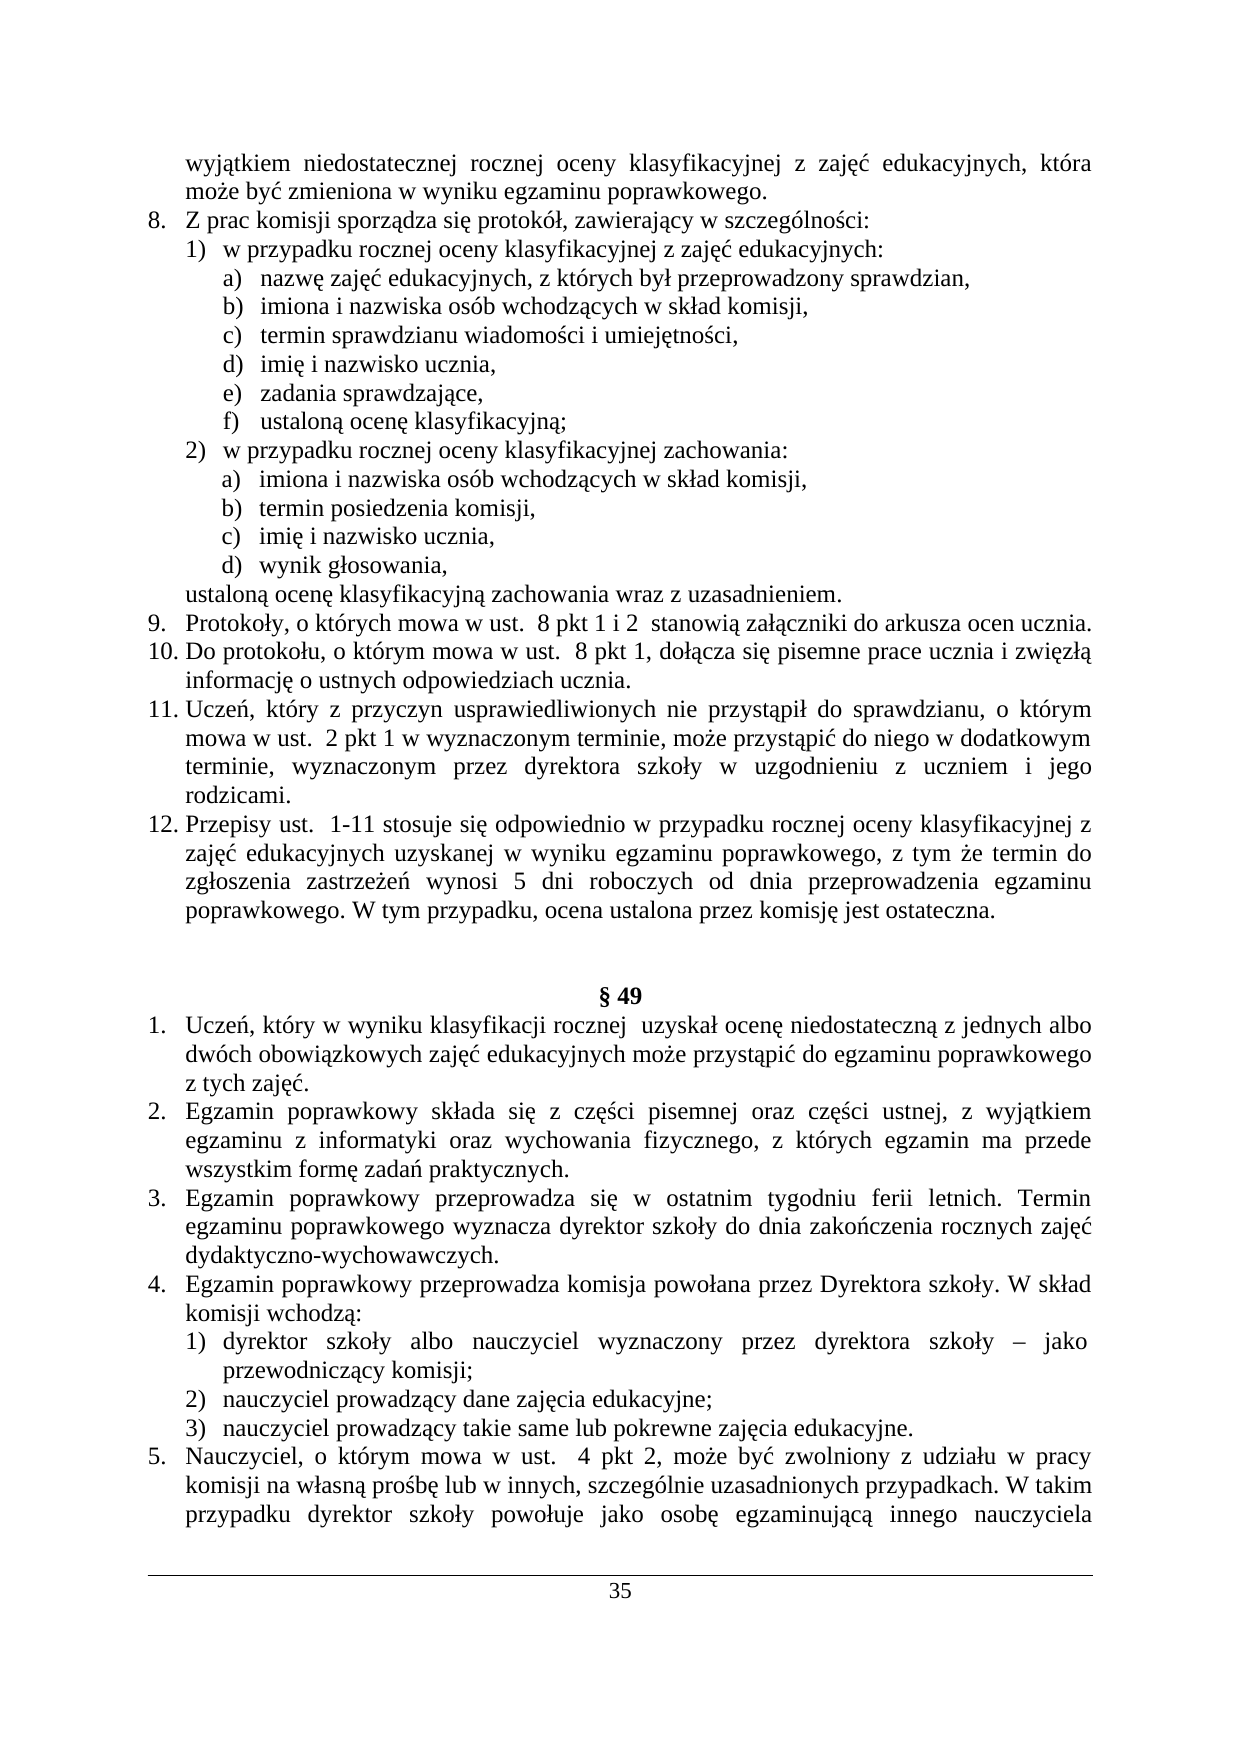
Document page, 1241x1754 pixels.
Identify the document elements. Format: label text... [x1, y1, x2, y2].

list ustaloną ocenę klasyfikacyjną; [223, 406, 1088, 435]
list Protokoły, o których mowa w ust. 8 pkt 1 i 2 stanowią załączniki do arkusza ocen ucznia. [148, 608, 1093, 636]
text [148, 1441, 1093, 1528]
list nauczyciel prowadzący takie same lub pokrewne zajęcia edukacyjne. [185, 1413, 1088, 1441]
list termin sprawdzianu wiadomości i umiejętności, [223, 320, 1088, 349]
list Do protokołu, o którym mowa w ust. 8 pkt 1, dołącza się pisemne prace ucznia i zwięzłą informację o ustnych odpowiedziach ucznia. [148, 636, 1093, 694]
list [148, 148, 1093, 205]
text 1. Uczeń, który w wyniku klasyfikacji rocznej uzyskał ocenę niedostateczną z jednych albo dwóch obowiązkowych zajęć edukacyjnych może przystąpić do egzaminu poprawkowego z tych zajęć. [148, 1010, 1093, 1096]
list imiona i nazwiska osób wchodzących w skład komisji, [223, 291, 1088, 320]
text ustaloną ocenę klasyfikacyjną zachowania wraz z uzasadnieniem. [185, 579, 1093, 608]
list wynik głosowania, [221, 550, 1088, 579]
list Uczeń, który z przyczyn usprawiedliwionych nie przystąpił do sprawdzianu, o którym mowa w ust. 2 pkt 1 w wyznaczonym terminie, może przystąpić do niego w dodatkowym terminie, wyznaczonym przez dyrektora szkoły w uzgodnieniu z uczniem i jego rodzicami. [148, 694, 1093, 809]
text 3. Egzamin poprawkowy przeprowadza się w ostatnim tygodniu ferii letnich. Termin egzaminu poprawkowego wyznacza dyrektor szkoły do dnia zakończenia rocznych zajęć dydaktyczno-wychowawczych. [148, 1183, 1093, 1269]
text § 49 [148, 981, 1093, 1010]
list imię i nazwisko ucznia, [221, 521, 1088, 550]
list zadania sprawdzające, [223, 378, 1088, 406]
list Z prac komisji sporządza się protokół, zawierający w szczególności: [148, 205, 1093, 234]
list dyrektor szkoły albo nauczyciel wyznaczony przez dyrektora szkoły – jako przewodniczący komisji; [185, 1326, 1088, 1384]
text 2. Egzamin poprawkowy składa się z części pisemnej oraz części ustnej, z wyjątkiem egzaminu z informatyki oraz wychowania fizycznego, z których egzamin ma przede wszystkim formę zadań praktycznych. [148, 1096, 1093, 1183]
list nazwę zajęć edukacyjnych, z których był przeprowadzony sprawdzian, [223, 263, 1088, 291]
text 4. Egzamin poprawkowy przeprowadza komisja powołana przez Dyrektora szkoły. W skład komisji wchodzą: [148, 1269, 1093, 1326]
list nauczyciel prowadzący dane zajęcia edukacyjne; [185, 1384, 1088, 1413]
list w przypadku rocznej oceny klasyfikacyjnej zachowania: [185, 435, 1093, 464]
list imiona i nazwiska osób wchodzących w skład komisji, [221, 464, 1088, 493]
list termin posiedzenia komisji, [221, 493, 1088, 521]
list imię i nazwisko ucznia, [223, 349, 1088, 378]
list w przypadku rocznej oceny klasyfikacyjnej z zajęć edukacyjnych: [185, 234, 1093, 263]
list Przepisy ust. 1-11 stosuje się odpowiednio w przypadku rocznej oceny klasyfikacyjnej z zajęć edukacyjnych uzyskanej w wyniku egzaminu poprawkowego, z tym że termin do zgłoszenia zastrzeżeń wynosi 5 dni roboczych od dnia przeprowadzenia egzaminu poprawkowego. W tym przypadku, ocena ustalona przez komisję jest ostateczna. [148, 809, 1093, 924]
